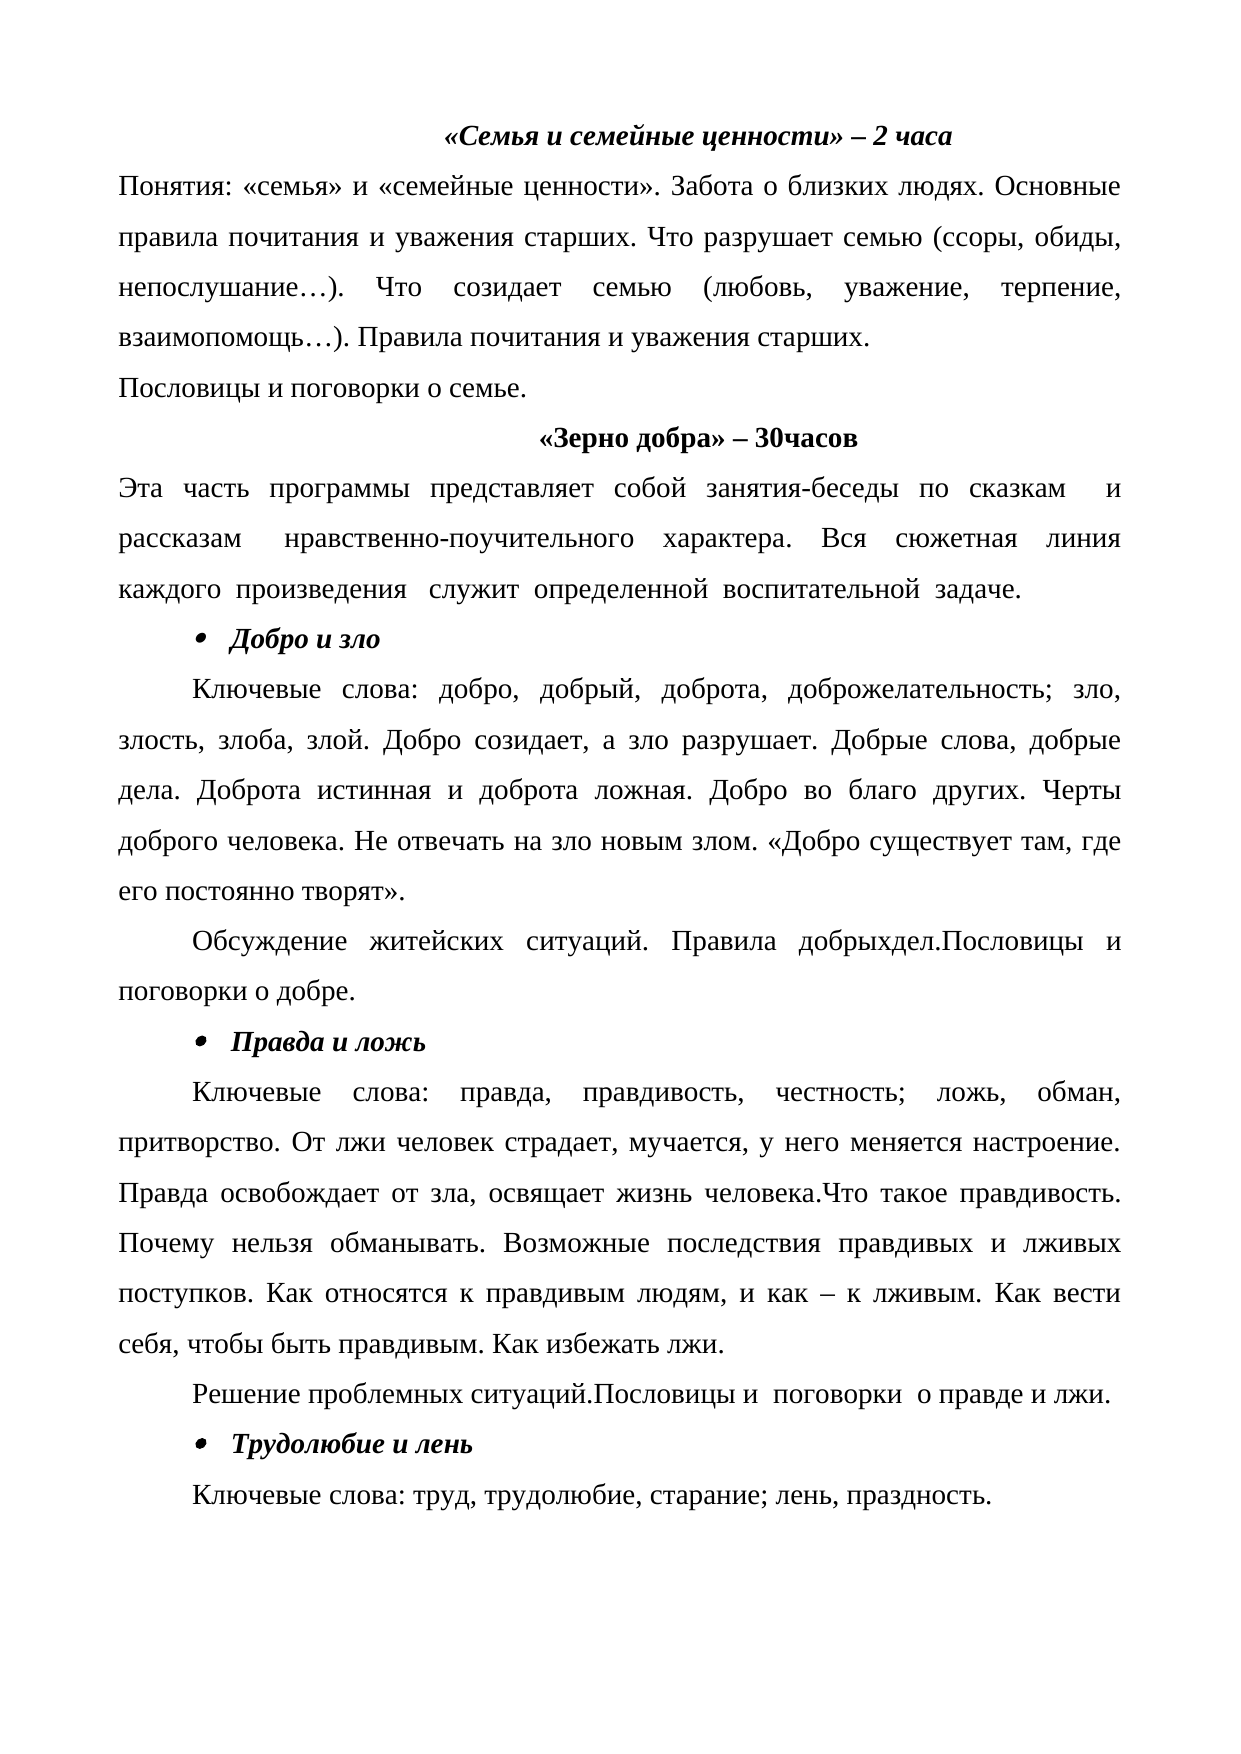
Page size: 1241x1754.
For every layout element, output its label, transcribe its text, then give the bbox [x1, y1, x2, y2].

text Обсуждение житейских ситуаций. Правила добрыхдел.Пословицы и поговорки о добре. [118, 923, 1122, 1007]
list Добро и зло [193, 621, 1122, 655]
list Правда и ложь [193, 1024, 1122, 1057]
text Пословицы и поговорки о семье. [118, 370, 1122, 403]
list «Зерно добра» – 30часов [274, 420, 1122, 453]
text Ключевые слова: труд, трудолюбие, старание; лень, праздность. [118, 1477, 1122, 1510]
text Решение проблемных ситуаций.Пословицы и поговорки о правде и лжи. [118, 1376, 1122, 1410]
text Ключевые слова: правда, правдивость, честность; ложь, обман, притворство. От лжи человек страдает, мучается, у него меняется настроение. Правда освобождает от зла, освящает жизнь человека.Что такое правдивость. Почему нельзя обманывать. Возможные последствия правдивых и лживых поступков. Как относятся к правдивым людям, и как – к лживым. Как вести себя, чтобы быть правдивым. Как избежать лжи. [118, 1074, 1122, 1359]
text Понятия: «семья» и «семейные ценности». Забота о близких людях. Основные правила почитания и уважения старших. Что разрушает семью (ссоры, обиды, непослушание…). Что созидает семью (любовь, уважение, терпение, взаимопомощь…). Правила почитания и уважения старших. [118, 168, 1122, 353]
text Ключевые слова: добро, добрый, доброта, доброжелательность; зло, злость, злоба, злой. Добро созидает, а зло разрушает. Добрые слова, добрые дела. Доброта истинная и доброта ложная. Добро во благо других. Черты доброго человека. Не отвечать на зло новым злом. «Добро существует там, где его постоянно творят». [118, 672, 1122, 906]
text Эта часть программы представляет собой занятия-беседы по сказкам и рассказам нравственно-поучительного характера. Вся сюжетная линия каждого произведения служит определенной воспитательной задаче. [118, 470, 1122, 604]
list «Семья и семейные ценности» – 2 часа [274, 118, 1122, 152]
list Трудолюбие и лень [193, 1426, 1122, 1460]
